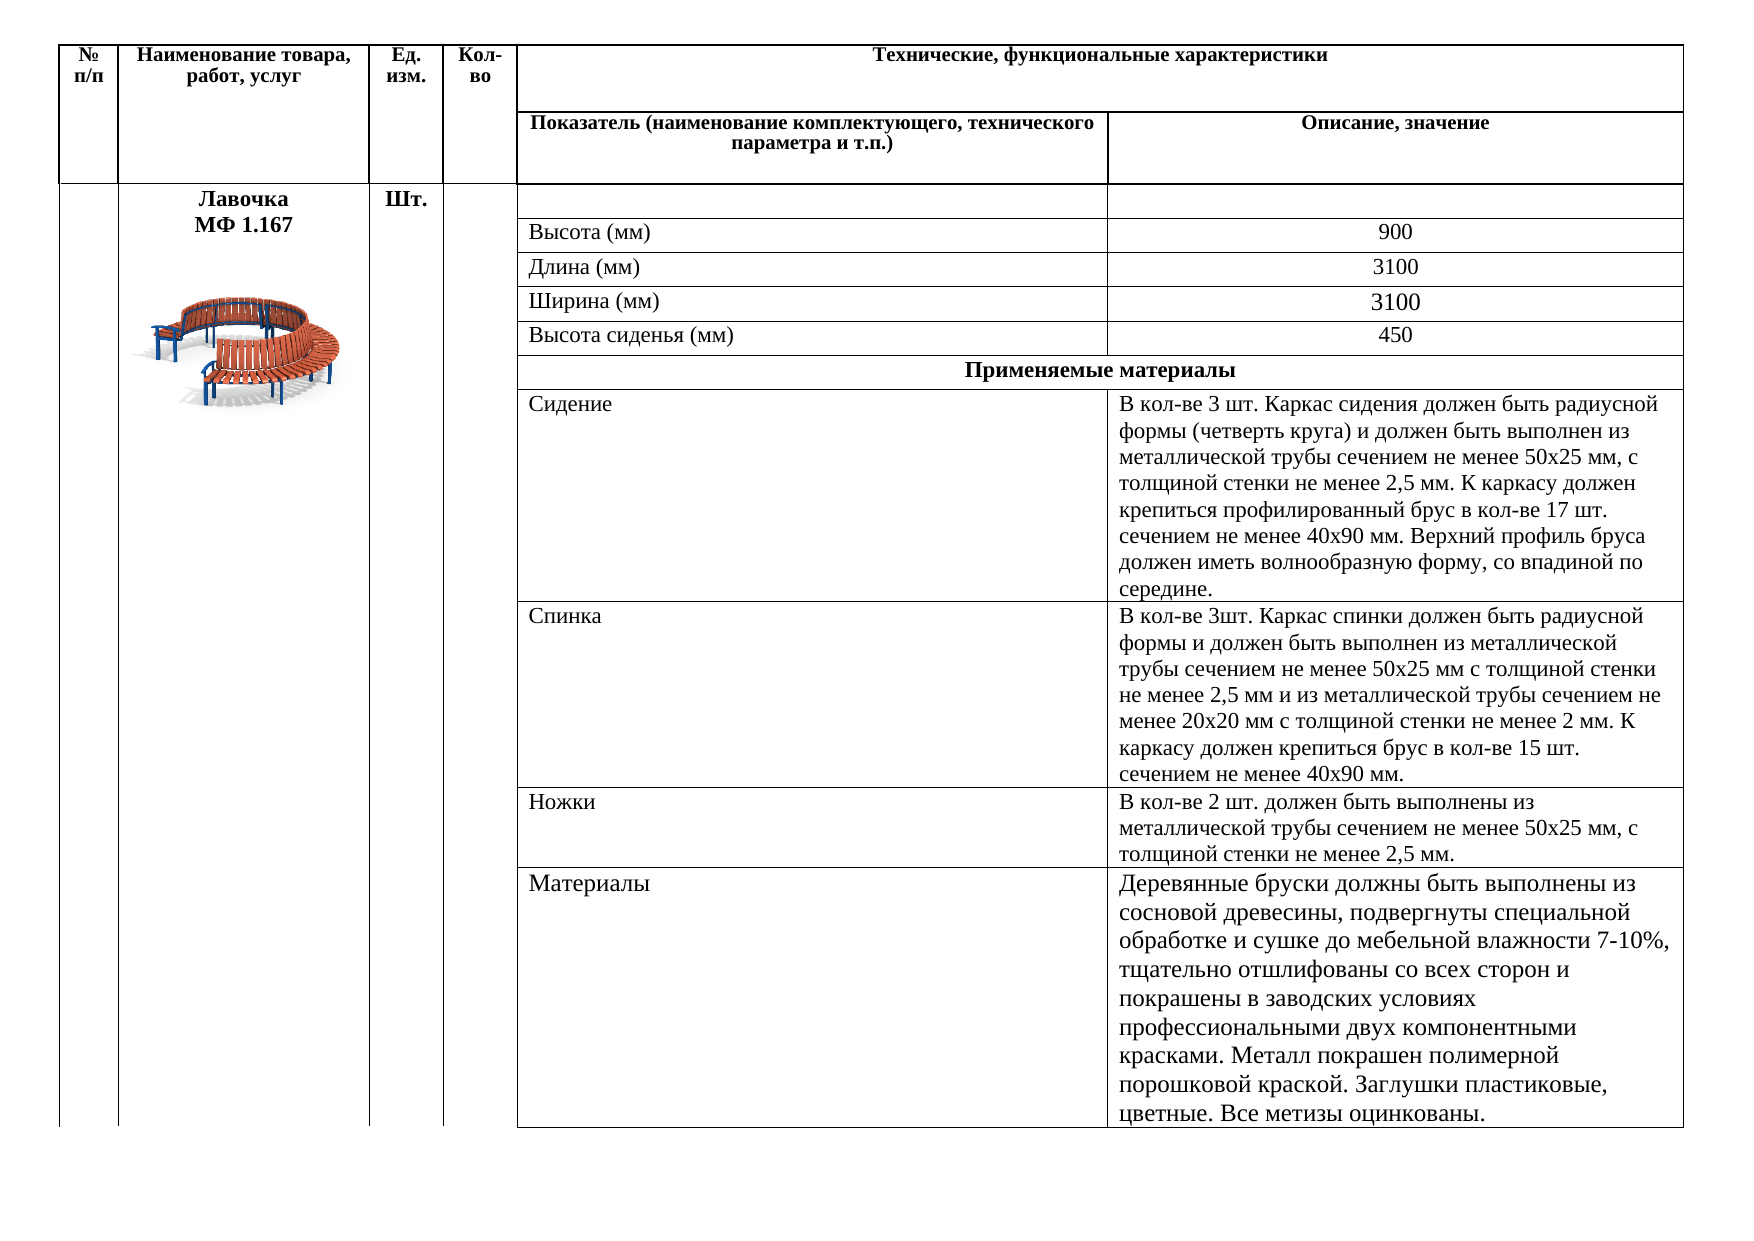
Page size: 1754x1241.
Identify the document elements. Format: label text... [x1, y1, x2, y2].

table_cell Показатель (наименование комплектующего, технического параметра и т.п.) [518, 113, 1107, 183]
table_cell Сидение [518, 390, 1107, 601]
table_cell [1108, 185, 1683, 217]
table_cell Высота сиденья (мм) [518, 322, 1107, 355]
table_cell Длина (мм) [518, 253, 1107, 286]
table_cell В кол-ве 3шт. Каркас спинки должен быть радиусной формы и должен быть выполнен из металлической трубы сечением не менее 50х25 мм с толщиной стенки не менее 2,5 мм и из металлической трубы сечением не менее 20х20 мм с толщиной стенки не менее 2 мм. К каркасу должен крепиться брус в кол-ве 15 шт. сечением не менее 40х90 мм. [1108, 602, 1683, 787]
table_cell В кол-ве 3 шт. Каркас сидения должен быть радиусной формы (четверть круга) и должен быть выполнен из металлической трубы сечением не менее 50х25 мм, с толщиной стенки не менее 2,5 мм. К каркасу должен крепиться профилированный брус в кол-ве 17 шт. сечением не менее 40х90 мм. Верхний профиль бруса должен иметь волнообразную форму, со впадиной по середине. [1108, 390, 1683, 601]
table_cell 3100 [1108, 287, 1683, 321]
table_cell Применяемые материалы [518, 356, 1683, 389]
table_header № п/п [60, 46, 117, 183]
table_cell Материалы [518, 868, 1107, 1127]
table_cell 900 [1108, 219, 1683, 252]
picture [130, 237, 370, 419]
table_header Наименование товара, работ, услуг [119, 46, 368, 183]
table_cell Ножки [518, 788, 1107, 867]
table_cell 450 [1108, 322, 1683, 355]
table_cell [443, 184, 517, 1127]
table_cell В кол-ве 2 шт. должен быть выполнены из металлической трубы сечением не менее 50х25 мм, с толщиной стенки не менее 2,5 мм. [1108, 788, 1683, 867]
table_cell [518, 185, 1107, 217]
table_cell Описание, значение [1109, 113, 1683, 183]
table_cell Шт. [369, 184, 443, 1127]
table_cell 3100 [1108, 253, 1683, 286]
table_header Ед. изм. [370, 46, 442, 183]
table_header Технические, функциональные характеристики [518, 46, 1683, 111]
table_cell Ширина (мм) [518, 287, 1107, 321]
table_cell Лавочка МФ 1.167 [118, 184, 369, 1127]
table_header Кол-во [444, 46, 516, 183]
table_cell Деревянные бруски должны быть выполнены из сосновой древесины, подвергнуты специальной обработке и сушке до мебельной влажности 7-10%, тщательно отшлифованы со всех сторон и покрашены в заводских условиях профессиональными двух компонентными красками. Металл покрашен полимерной порошковой краской. Заглушки пластиковые, цветные. Все метизы оцинкованы. [1108, 868, 1683, 1127]
table_cell Высота (мм) [518, 219, 1107, 252]
table_cell [60, 184, 118, 1127]
table_cell Спинка [518, 602, 1107, 787]
